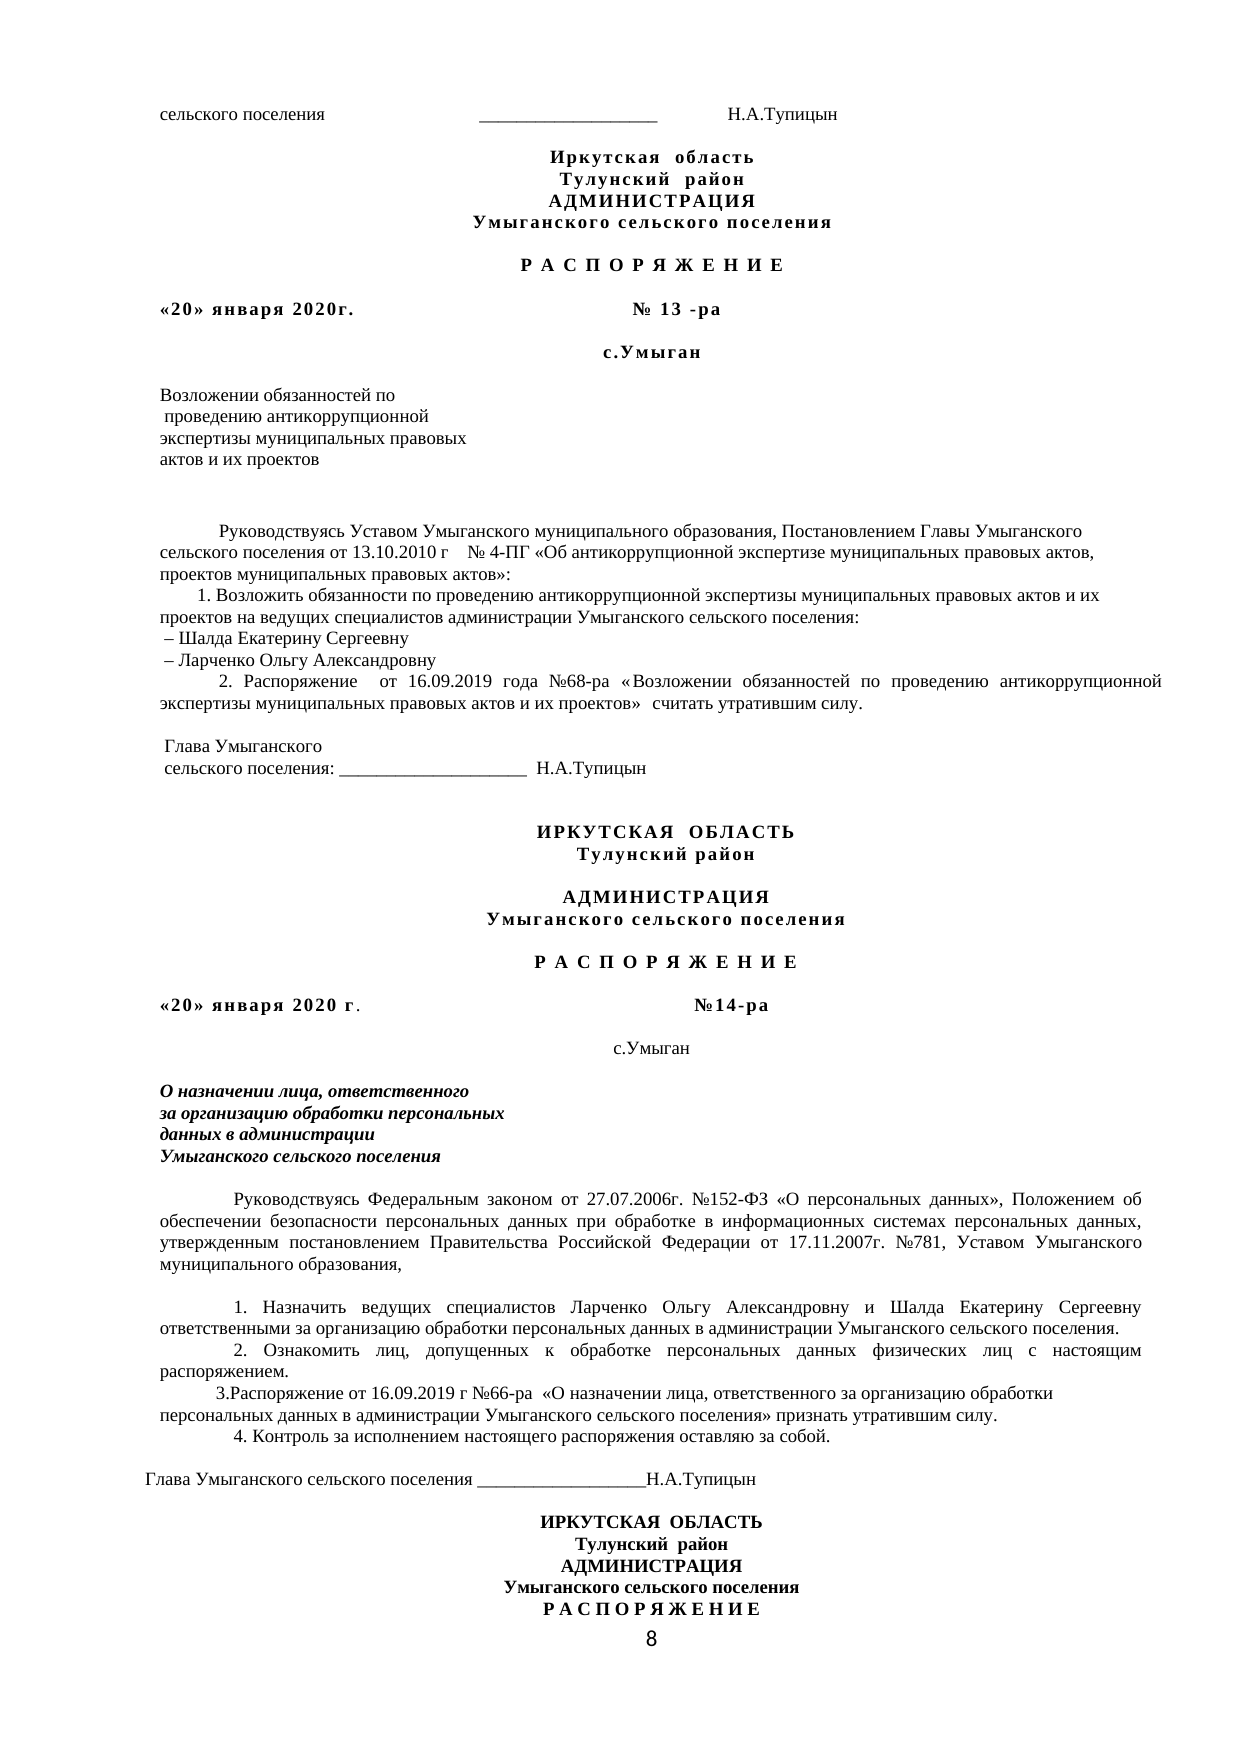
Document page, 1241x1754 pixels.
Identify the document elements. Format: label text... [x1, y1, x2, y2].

text – Ларченко Ольгу Александровну [159, 649, 1144, 670]
text Умыганского сельского поселения [159, 908, 1172, 929]
text АДМИНИСТРАЦИЯ [159, 886, 1172, 908]
text 3.Распоряжение от 16.09.2019 г №66-ра «О назначении лица, ответственного за организацию обработки персональных данных в администрации Умыганского сельского поселения» признать утратившим силу. [159, 1382, 1143, 1425]
text Тулунский район [159, 843, 1172, 864]
text Глава Умыганского [159, 735, 1143, 757]
text Р А С П О Р Я Ж Е Н И Е [159, 254, 1144, 276]
text 4. Контроль за исполнением настоящего распоряжения оставляю за собой. [159, 1425, 1143, 1447]
text проведению антикоррупционной [159, 405, 1143, 427]
text сельского поселения: ____________________ Н.А.Тупицын [159, 757, 1143, 778]
text Р А С П О Р Я Ж Е Н И Е [159, 1598, 1143, 1619]
text ИРКУТСКАЯ ОБЛАСТЬ [159, 821, 1172, 843]
text Тулунский район [159, 168, 1144, 189]
text ИРКУТСКАЯ ОБЛАСТЬ [159, 1511, 1143, 1533]
text Умыганского сельского поселения [159, 211, 1144, 233]
text Умыганского сельского поселения [159, 1576, 1143, 1598]
text Глава Умыганского сельского поселения __________________Н.А.Тупицын [145, 1468, 1114, 1490]
text «20» января 2020 г. №14-ра [159, 994, 1143, 1015]
text 2. Ознакомить лиц, допущенных к обработке персональных данных физических лиц с настоящим распоряжением. [159, 1339, 1143, 1382]
text данных в администрации [159, 1123, 1143, 1145]
text АДМИНИСТРАЦИЯ [159, 189, 1144, 211]
text О назначении лица, ответственного [159, 1080, 1143, 1102]
text Руководствуясь Федеральным законом от 27.07.2006г. №152-ФЗ «О персональных данных», Положением об обеспечении безопасности персональных данных при обработке в информационных системах персональных данных, утвержденным постановлением Правительства Российской Федерации от 17.11.2007г. №781, Уставом Умыганского муниципального образования, [159, 1188, 1143, 1274]
text экспертизы муниципальных правовых [159, 427, 1143, 448]
text сельского поселения ___________________ Н.А.Тупицын [159, 103, 1106, 125]
text АДМИНИСТРАЦИЯ [159, 1554, 1143, 1576]
text Иркутская область [159, 146, 1144, 168]
text 1. Назначить ведущих специалистов Ларченко Ольгу Александровну и Шалда Екатерину Сергеевну ответственными за организацию обработки персональных данных в администрации Умыганского сельского поселения. [159, 1296, 1143, 1339]
text актов и их проектов [159, 448, 1143, 470]
text 2. Распоряжение от 16.09.2019 года №68-ра «Возложении обязанностей по проведению антикоррупционной экспертизы муниципальных правовых актов и их проектов» считать утратившим силу. [159, 670, 1163, 713]
text 1. Возложить обязанности по проведению антикоррупционной экспертизы муниципальных правовых актов и их проектов на ведущих специалистов администрации Умыганского сельского поселения: [159, 584, 1144, 627]
text – Шалда Екатерину Сергеевну [159, 627, 1144, 649]
text Р А С П О Р Я Ж Е Н И Е [159, 951, 1172, 972]
text Умыганского сельского поселения [159, 1145, 1143, 1166]
text с.Умыган [159, 1037, 1143, 1058]
text Руководствуясь Уставом Умыганского муниципального образования, Постановлением Главы Умыганского сельского поселения от 13.10.2010 г № 4-ПГ «Об антикоррупционной экспертизе муниципальных правовых актов, проектов муниципальных правовых актов»: [159, 519, 1144, 584]
text Тулунский район [159, 1533, 1143, 1554]
text за организацию обработки персональных [159, 1102, 1143, 1123]
text Возложении обязанностей по [159, 384, 1143, 405]
text «20» января 2020г. № 13 -ра [159, 297, 1144, 319]
text с.Умыган [159, 341, 1144, 362]
